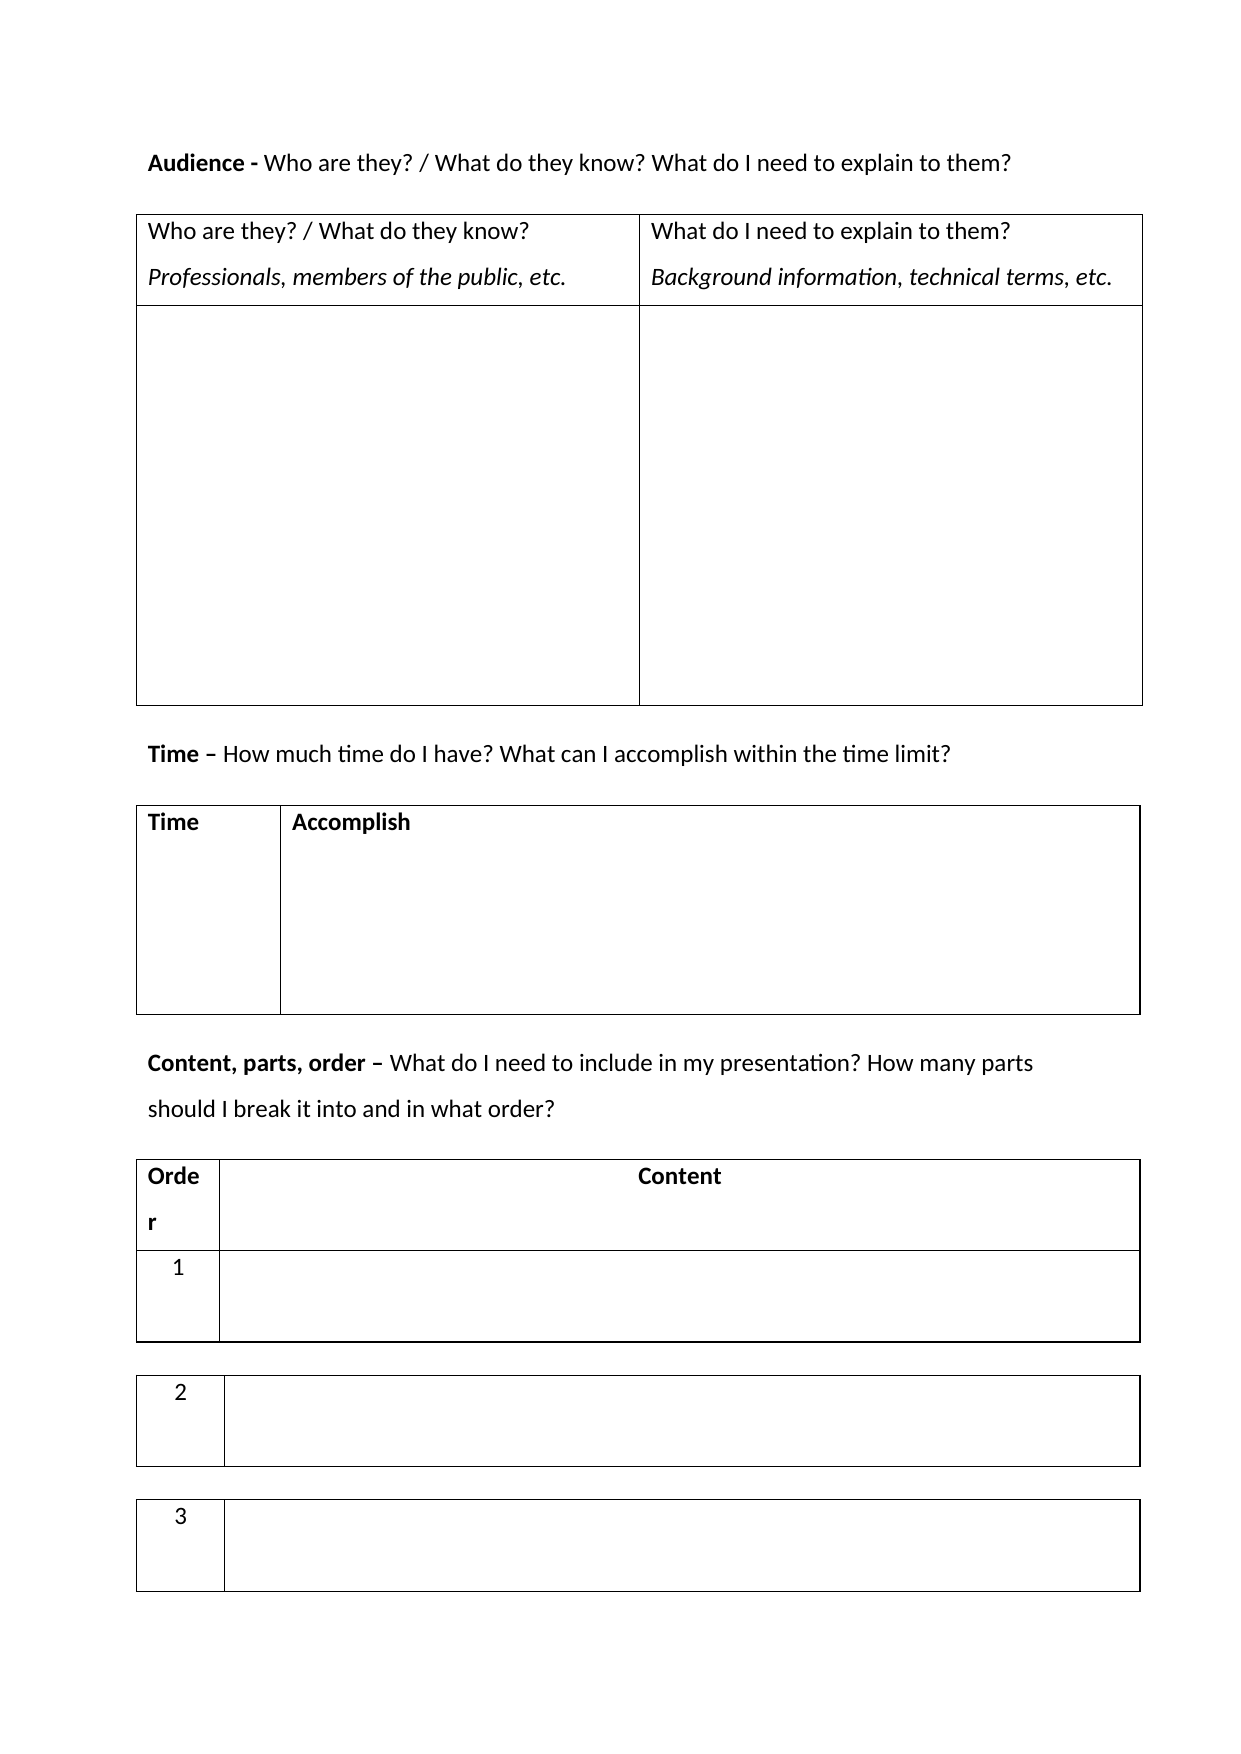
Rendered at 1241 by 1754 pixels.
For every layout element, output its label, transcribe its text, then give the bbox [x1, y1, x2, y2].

table_header Who are they? / What do they know? Professionals, members of the public, etc. [137, 215, 639, 304]
text Audience - Who are they? / What do they know? What do I need to explain to them? [148, 148, 1093, 178]
table_cell [137, 306, 639, 705]
text Content, parts, order – What do I need to include in my presentation? How many parts should I break it into and in what order? [148, 1047, 1093, 1123]
table_header Order [137, 1160, 219, 1250]
table_header 3 [137, 1500, 224, 1591]
table_cell [640, 306, 1142, 705]
text Time – How much time do I have? What can I accomplish within the time limit? [148, 739, 1093, 769]
table_cell 1 [137, 1251, 219, 1341]
table_header Content [220, 1160, 1139, 1250]
table_header [225, 1500, 1139, 1591]
table_header Time [137, 806, 280, 1014]
table_header 2 [137, 1376, 224, 1466]
table_cell [220, 1251, 1139, 1341]
table_header Accomplish [281, 806, 1139, 1014]
table_header [225, 1376, 1139, 1466]
table_header What do I need to explain to them? Background information, technical terms, etc. [640, 215, 1142, 304]
